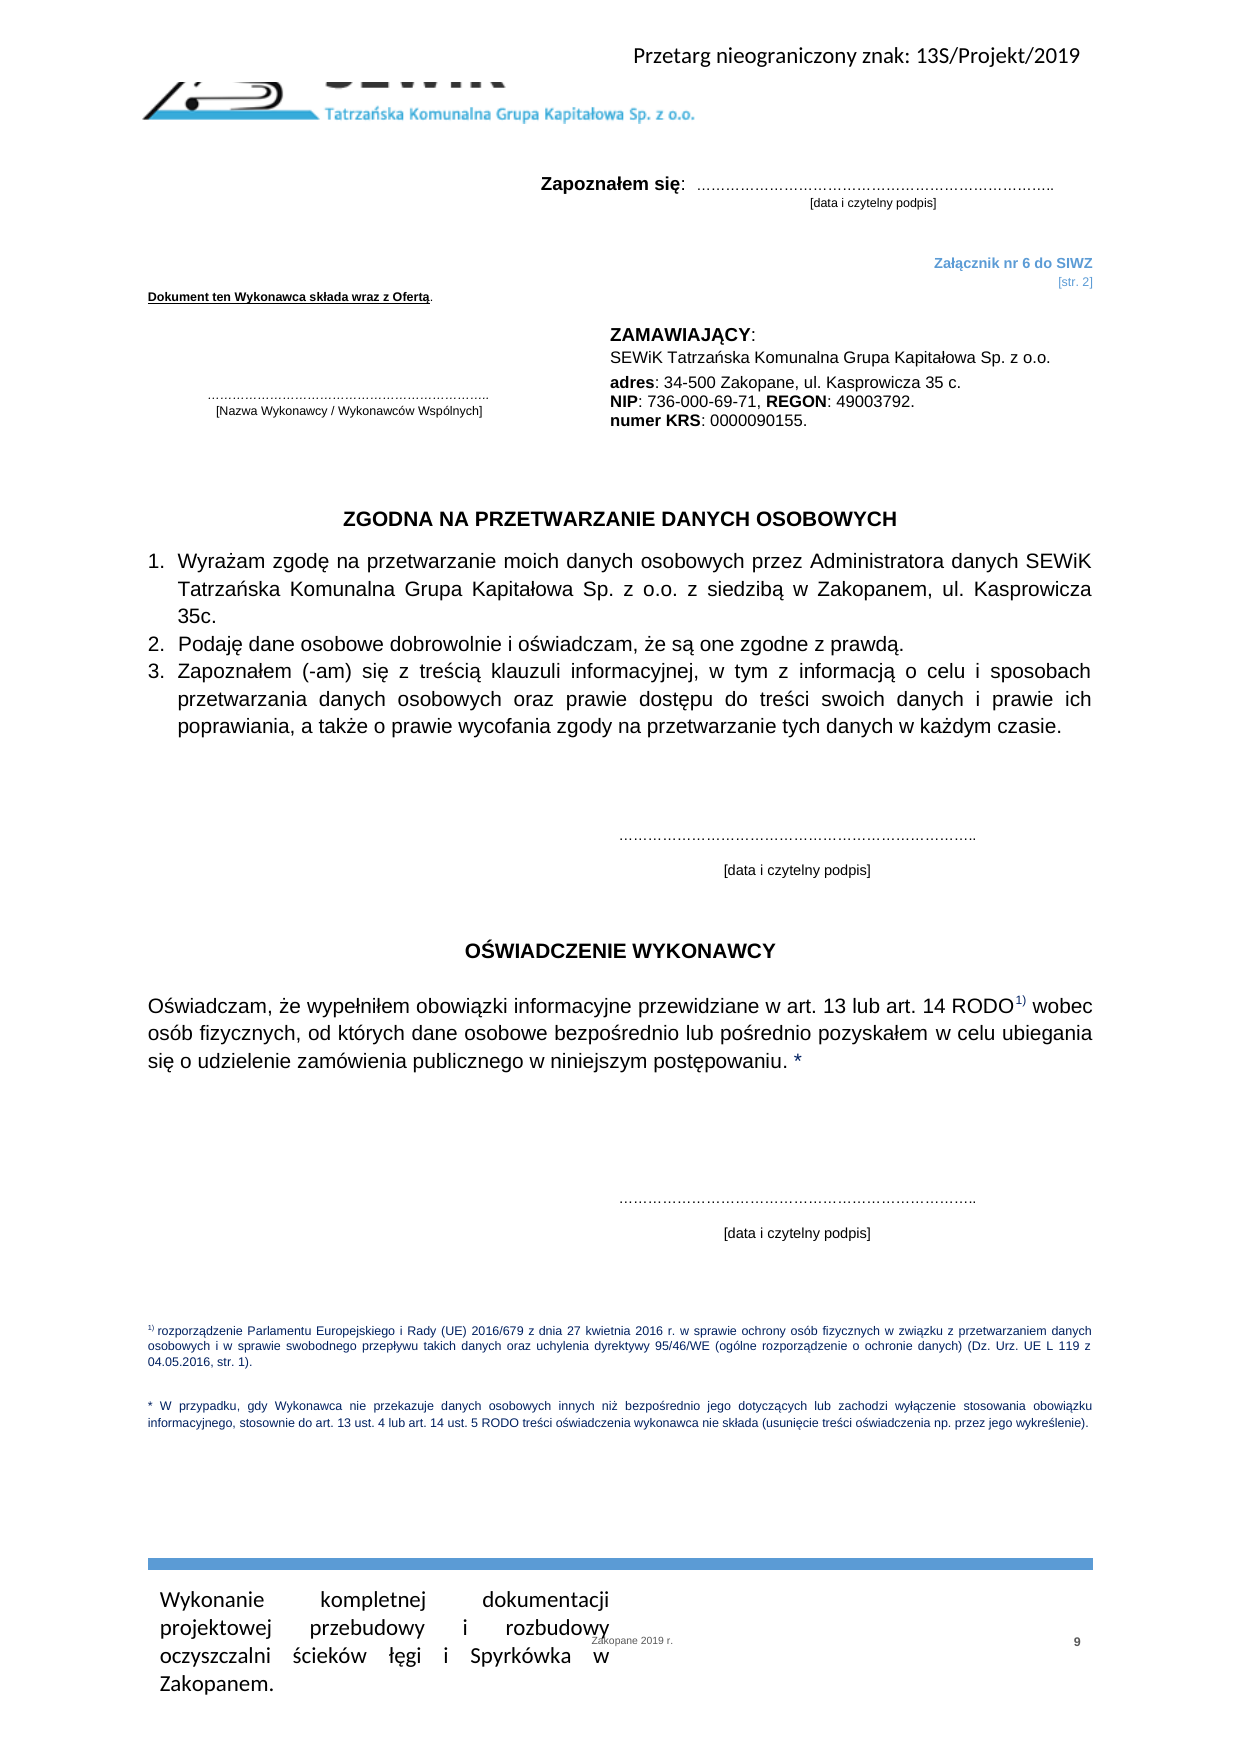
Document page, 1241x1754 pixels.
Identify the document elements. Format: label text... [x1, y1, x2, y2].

text ……………………………………………………………….. [502, 1190, 1093, 1207]
list Zapoznałem (-am) się z treścią klauzuli informacyjnej, w tym z informacją o celu i sposobach przetwarzania danych osobowych oraz prawie dostępu do treści swoich danych i prawie ich poprawiania, a także o prawie wycofania zgody na przetwarzanie tych danych w każdym czasie. [148, 659, 1093, 738]
list Podaję dane osobowe dobrowolnie i oświadczam, że są one zgodne z prawdą. [148, 632, 1093, 656]
text Zapoznałem się: ……………………………………………………………….. [502, 172, 1093, 194]
text [data i czytelny podpis] [502, 196, 1093, 210]
list Dokument ten Wykonawca składa wraz z Ofertą. [148, 290, 1093, 304]
text 1) rozporządzenie Parlamentu Europejskiego i Rady (UE) 2016/679 z dnia 27 kwietnia 2016 r. w sprawie ochrony osób fizycznych w związku z przetwarzaniem danych osobowych i w sprawie swobodnego przepływu takich danych oraz uchylenia dyrektywy 95/46/WE (ogólne rozporządzenie o ochronie danych) (Dz. Urz. UE L 119 z 04.05.2016, str. 1). [148, 1323, 1093, 1368]
text ZGODNA NA PRZETWARZANIE DANYCH OSOBOWYCH [148, 507, 1093, 531]
text OŚWIADCZENIE WYKONAWCY [148, 938, 1093, 962]
picture [142, 28, 703, 124]
text * W przypadku, gdy Wykonawca nie przekazuje danych osobowych innych niż bezpośrednio jego dotyczących lub zachodzi wyłączenie stosowania obowiązku informacyjnego, stosownie do art. 13 ust. 4 lub art. 14 ust. 5 RODO treści oświadczenia wykonawca nie składa (usunięcie treści oświadczenia np. przez jego wykreślenie). [148, 1399, 1093, 1430]
text [str. 2] [148, 274, 1093, 289]
text [data i czytelny podpis] [502, 861, 1093, 878]
text ……………………………………………………………….. [502, 827, 1093, 843]
text Załącznik nr 6 do SIWZ [148, 255, 1093, 272]
text [data i czytelny podpis] [502, 1225, 1093, 1242]
text Oświadczam, że wypełniłem obowiązki informacyjne przewidziane w art. 13 lub art. 14 RODO1) wobec osób fizycznych, od których dane osobowe bezpośrednio lub pośrednio pozyskałem w celu ubiegania się o udzielenie zamówienia publicznego w niniejszym postępowaniu. * [148, 993, 1093, 1072]
list Wyrażam zgodę na przetwarzanie moich danych osobowych przez Administratora danych SEWiK Tatrzańska Komunalna Grupa Kapitałowa Sp. z o.o. z siedzibą w Zakopanem, ul. Kasprowicza 35c. [148, 549, 1093, 628]
